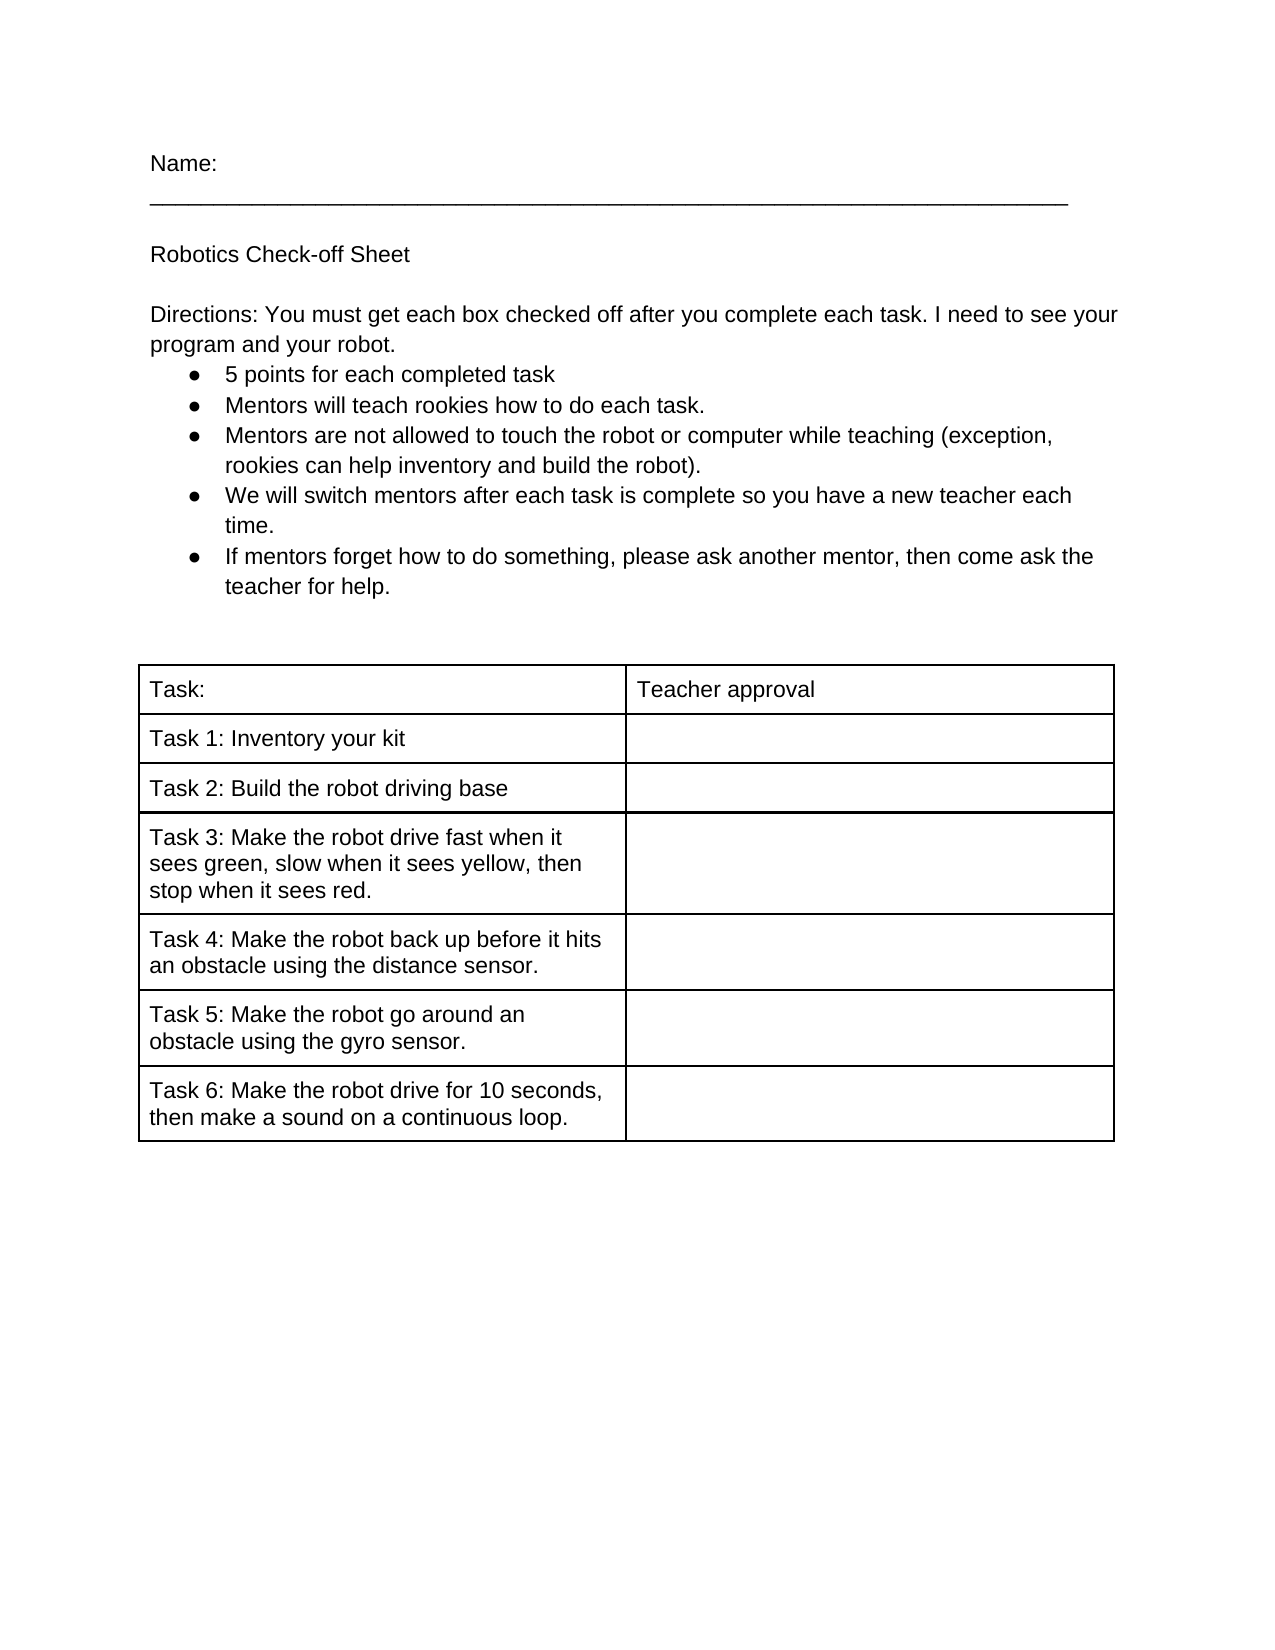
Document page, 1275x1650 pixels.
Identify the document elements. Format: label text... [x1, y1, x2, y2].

table_cell Task 1: Inventory your kit [140, 715, 625, 762]
table_cell Task 2: Build the robot driving base [140, 764, 625, 811]
list We will switch mentors after each task is complete so you have a new teacher each time. [187, 482, 1125, 539]
text Directions: You must get each box checked off after you complete each task. I need to see your program and your robot. [150, 301, 1125, 358]
table_header Teacher approval [627, 666, 1113, 713]
list If mentors forget how to do something, please ask another mentor, then come ask the teacher for help. [187, 543, 1125, 599]
text Robotics Check-off Sheet [150, 241, 1125, 267]
table_cell Task 5: Make the robot go around an obstacle using the gyro sensor. [140, 991, 625, 1064]
table_cell [627, 814, 1113, 913]
table_cell [627, 991, 1113, 1064]
list 5 points for each completed task [187, 361, 1125, 388]
table_cell [627, 915, 1113, 989]
list Mentors are not allowed to touch the robot or computer while teaching (exception, rookies can help inventory and build the robot). [187, 422, 1125, 478]
table_cell Task 4: Make the robot back up before it hits an obstacle using the distance sensor. [140, 915, 625, 989]
table_cell Task 3: Make the robot drive fast when it sees green, slow when it sees yellow, then stop when it sees red. [140, 814, 625, 913]
text Name: ________________________________________________________________________ [150, 150, 1125, 207]
table_cell [627, 764, 1113, 811]
table_header Task: [140, 666, 625, 713]
list Mentors will teach rookies how to do each task. [187, 392, 1125, 418]
table_cell [627, 715, 1113, 762]
table_cell [627, 1067, 1113, 1140]
table_cell Task 6: Make the robot drive for 10 seconds, then make a sound on a continuous loop. [140, 1067, 625, 1140]
